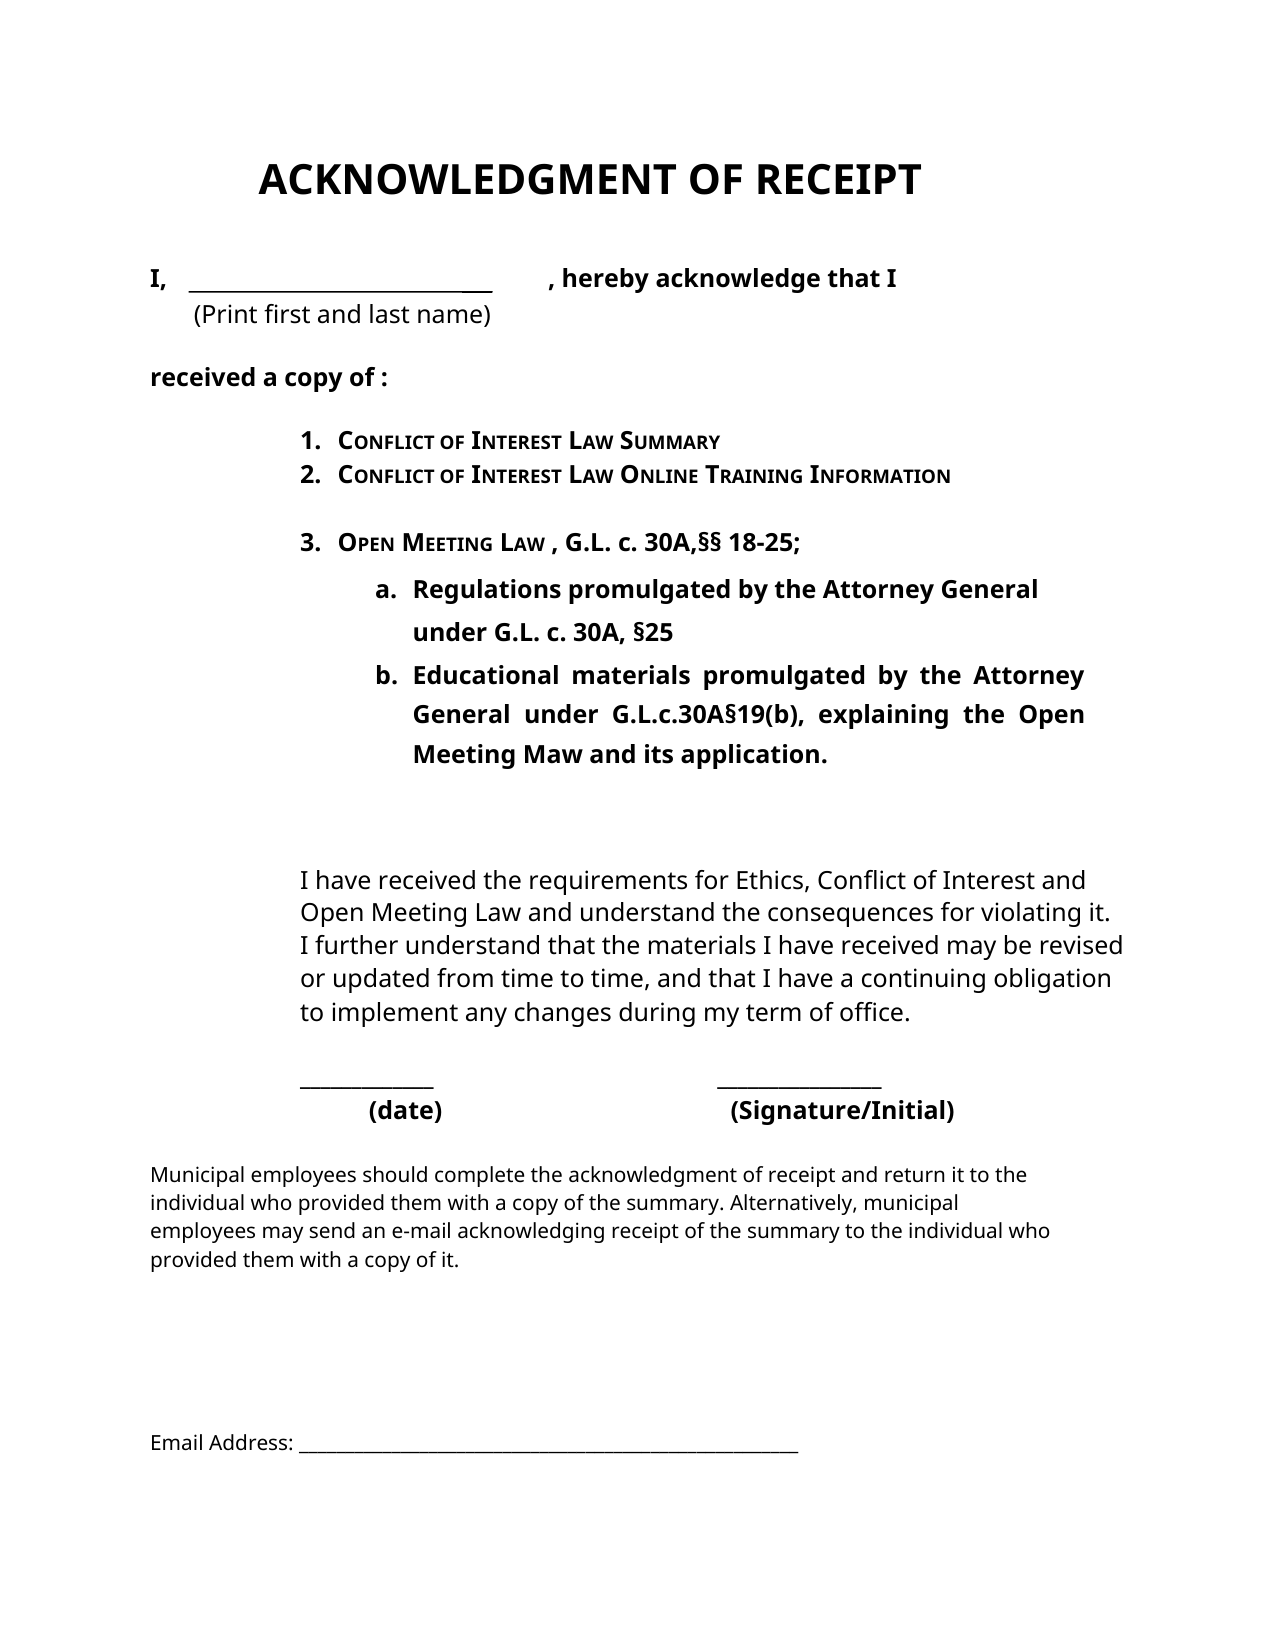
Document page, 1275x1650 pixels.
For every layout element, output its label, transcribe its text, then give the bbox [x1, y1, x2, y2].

text received a copy of : [150, 360, 1125, 394]
text _____________ ________________ [300, 1058, 1125, 1092]
list CONFLICT OF INTEREST LAW SUMMARY [300, 423, 1125, 457]
text Municipal employees should complete the acknowledgment of receipt and return it to the individual who provided them with a copy of the summary. Alternatively, municipal employees may send an e-mail acknowledging receipt of the summary to the individual who provided them with a copy of it. [150, 1160, 1060, 1273]
text Email Address: ______________________________________________________ [150, 1428, 1125, 1457]
list CONFLICT OF INTEREST LAW ONLINE TRAINING INFORMATION [300, 457, 1125, 491]
text ACKNOWLEDGMENT OF RECEIPT [150, 149, 1125, 232]
text (Print first and last name) [194, 297, 1125, 331]
list Regulations promulgated by the Attorney General under G.L. c. 30A, §25 [375, 572, 1052, 649]
text I, , hereby acknowledge that I [150, 261, 1125, 295]
text (date) (Signature/Initial) [369, 1092, 1125, 1126]
text I have received the requirements for Ethics, Conflict of Interest and Open Meeting Law and understand the consequences for violating it. I further understand that the materials I have received may be revised or updated from time to time, and that I have a continuing obligation to implement any changes during my term of office. [300, 863, 1125, 1028]
list OPEN MEETING LAW , G.L. c. 30A,§§ 18-25; [300, 524, 1125, 558]
list Educational materials promulgated by the Attorney General under G.L.c.30A§19(b), explaining the Open Meeting Maw and its application. [375, 657, 1085, 771]
